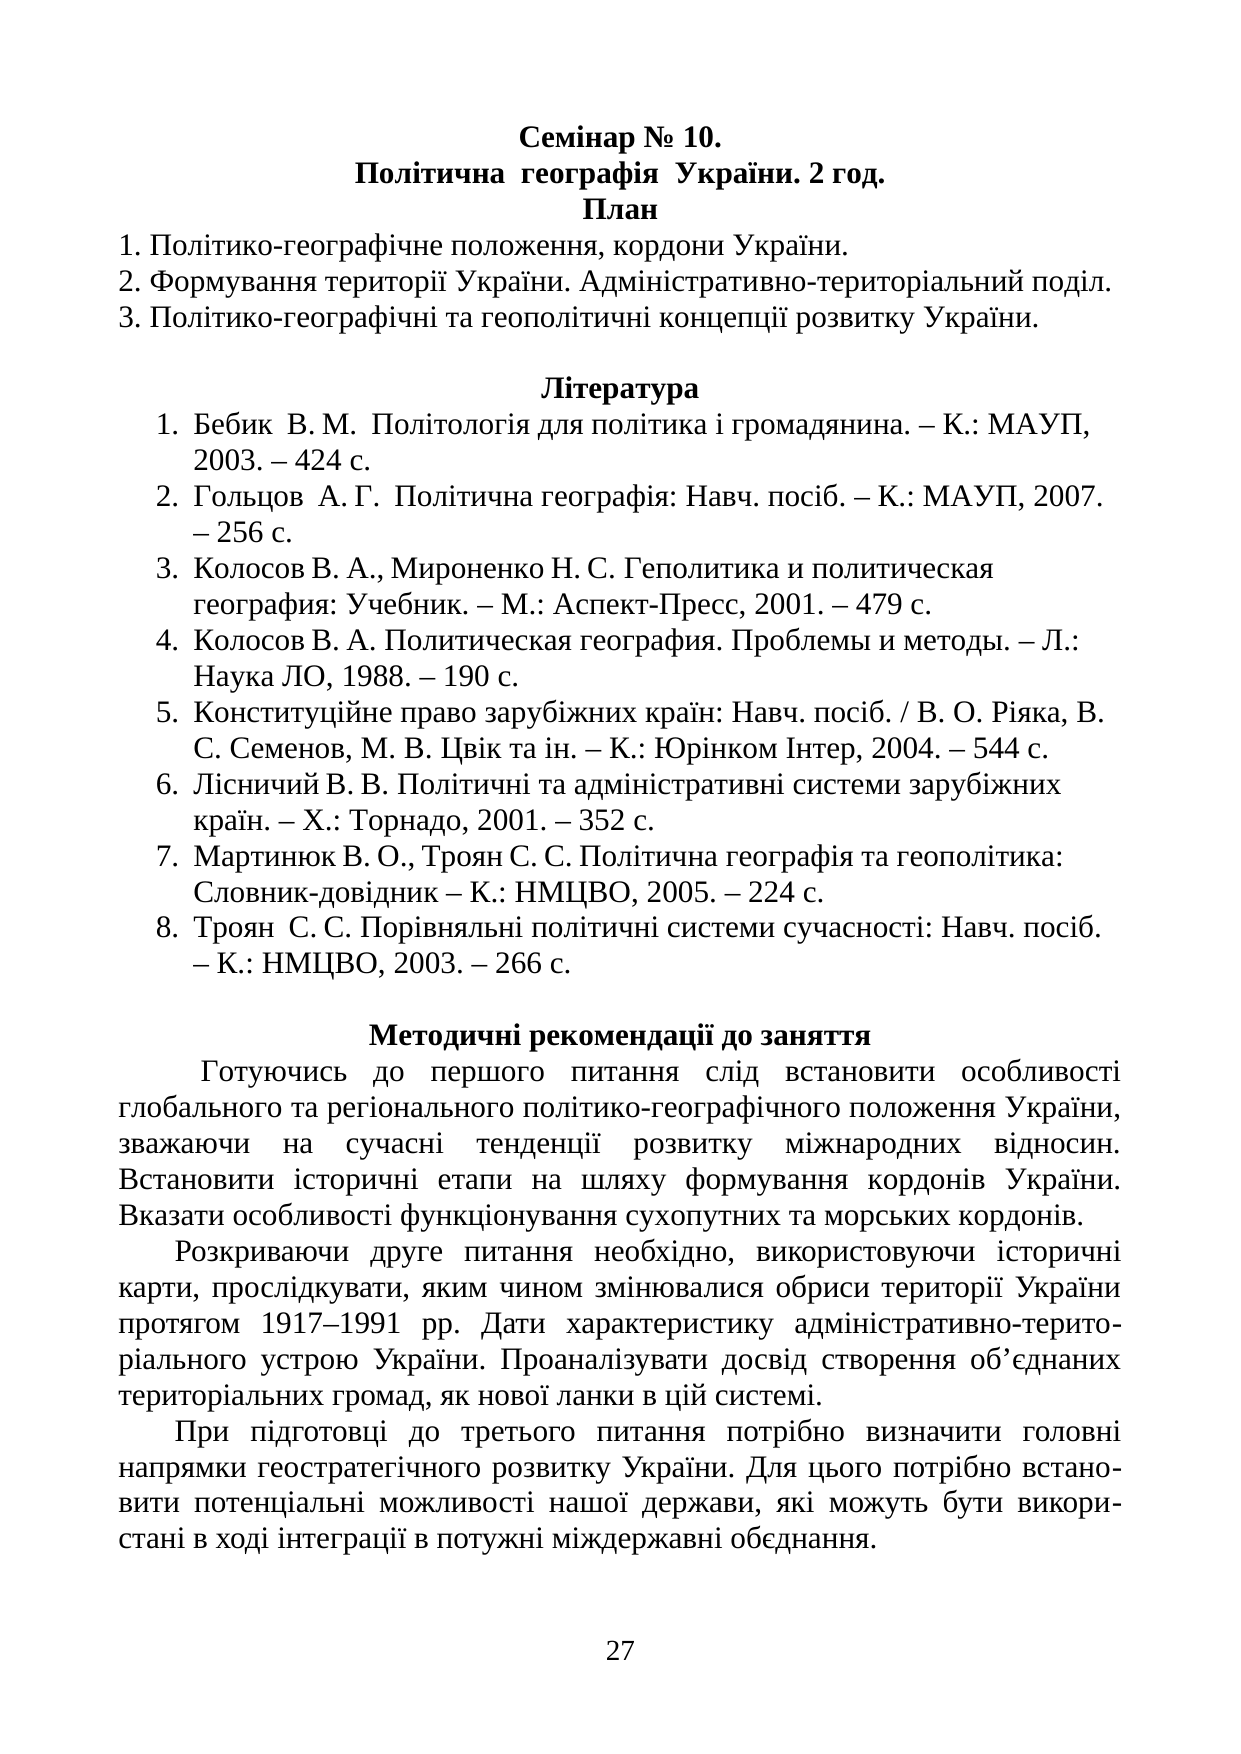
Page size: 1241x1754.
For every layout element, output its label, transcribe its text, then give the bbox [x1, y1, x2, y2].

list Колосов В. А., Мироненко Н. С. Геполитика и политическая география: Учебник. – М.: Аспект-Пресс, 2001. – 479 с. [156, 549, 1122, 621]
list Гольцов А. Г. Політична географія: Навч. посіб. – К.: МАУП, 2007. – 256 с. [156, 477, 1122, 549]
text Семінар № 10. [118, 118, 1122, 154]
list Колосов В. А. Политическая география. Проблемы и методы. – Л.: Наука ЛО, 1988. – 190 с. [156, 621, 1122, 693]
text 3. Політико-географічні та геополітичні концепції розвитку України. [118, 298, 1122, 334]
text Література [118, 370, 1122, 406]
list Мартинюк В. О., Троян С. С. Політична географія та геополітика: Словник-довідник – К.: НМЦВО, 2005. – 224 с. [156, 837, 1122, 909]
text 2. Формування території України. Адміністративно-територіальний поділ. [118, 262, 1122, 298]
text 1. Політико-географічне положення, кордони України. [118, 226, 1122, 262]
list Троян С. С. Порівняльні політичні системи сучасності: Навч. посіб. – К.: НМЦВО, 2003. – 266 с. [156, 909, 1122, 981]
text При підготовці до третього питання потрібно визначити головні напрямки геостратегічного розвитку України. Для цього потрібно встановити потенціальні можливості нашої держави, які можуть бути використані в ході інтеграції в потужні міждержавні обєднання. [118, 1412, 1122, 1556]
text Розкриваючи друге питання необхідно, використовуючи історичні карти, прослідкувати, яким чином змінювалися обриси території України протягом 1917–1991 рр. Дати характеристику адміністративно-територіального устрою України. Проаналізувати досвід створення об’єднаних територіальних громад, як нової ланки в цій системі. [118, 1232, 1122, 1412]
text Готуючись до першого питання слід встановити особливості глобального та регіонального політико-географічного положення України, зважаючи на сучасні тенденції розвитку міжнародних відносин. Встановити історичні етапи на шляху формування кордонів України. Вказати особливості функціонування сухопутних та морських кордонів. [118, 1052, 1122, 1232]
text Політична географія України. 2 год. [118, 154, 1122, 190]
list Бебик В. М. Політологія для політика і громадянина. – К.: МАУП, 2003. – 424 с. [156, 406, 1122, 477]
list Лісничий В. В. Політичні та адміністративні системи зарубіжних країн. – Х.: Торнадо, 2001. – 352 с. [156, 765, 1122, 837]
text План [118, 190, 1122, 226]
list Конституційне право зарубіжних країн: Навч. посіб. / В. О. Ріяка, В. С. Семенов, М. В. Цвік та ін. – К.: Юрінком Інтер, 2004. – 544 с. [156, 693, 1122, 765]
text Методичні рекомендації до заняття [118, 1017, 1122, 1052]
